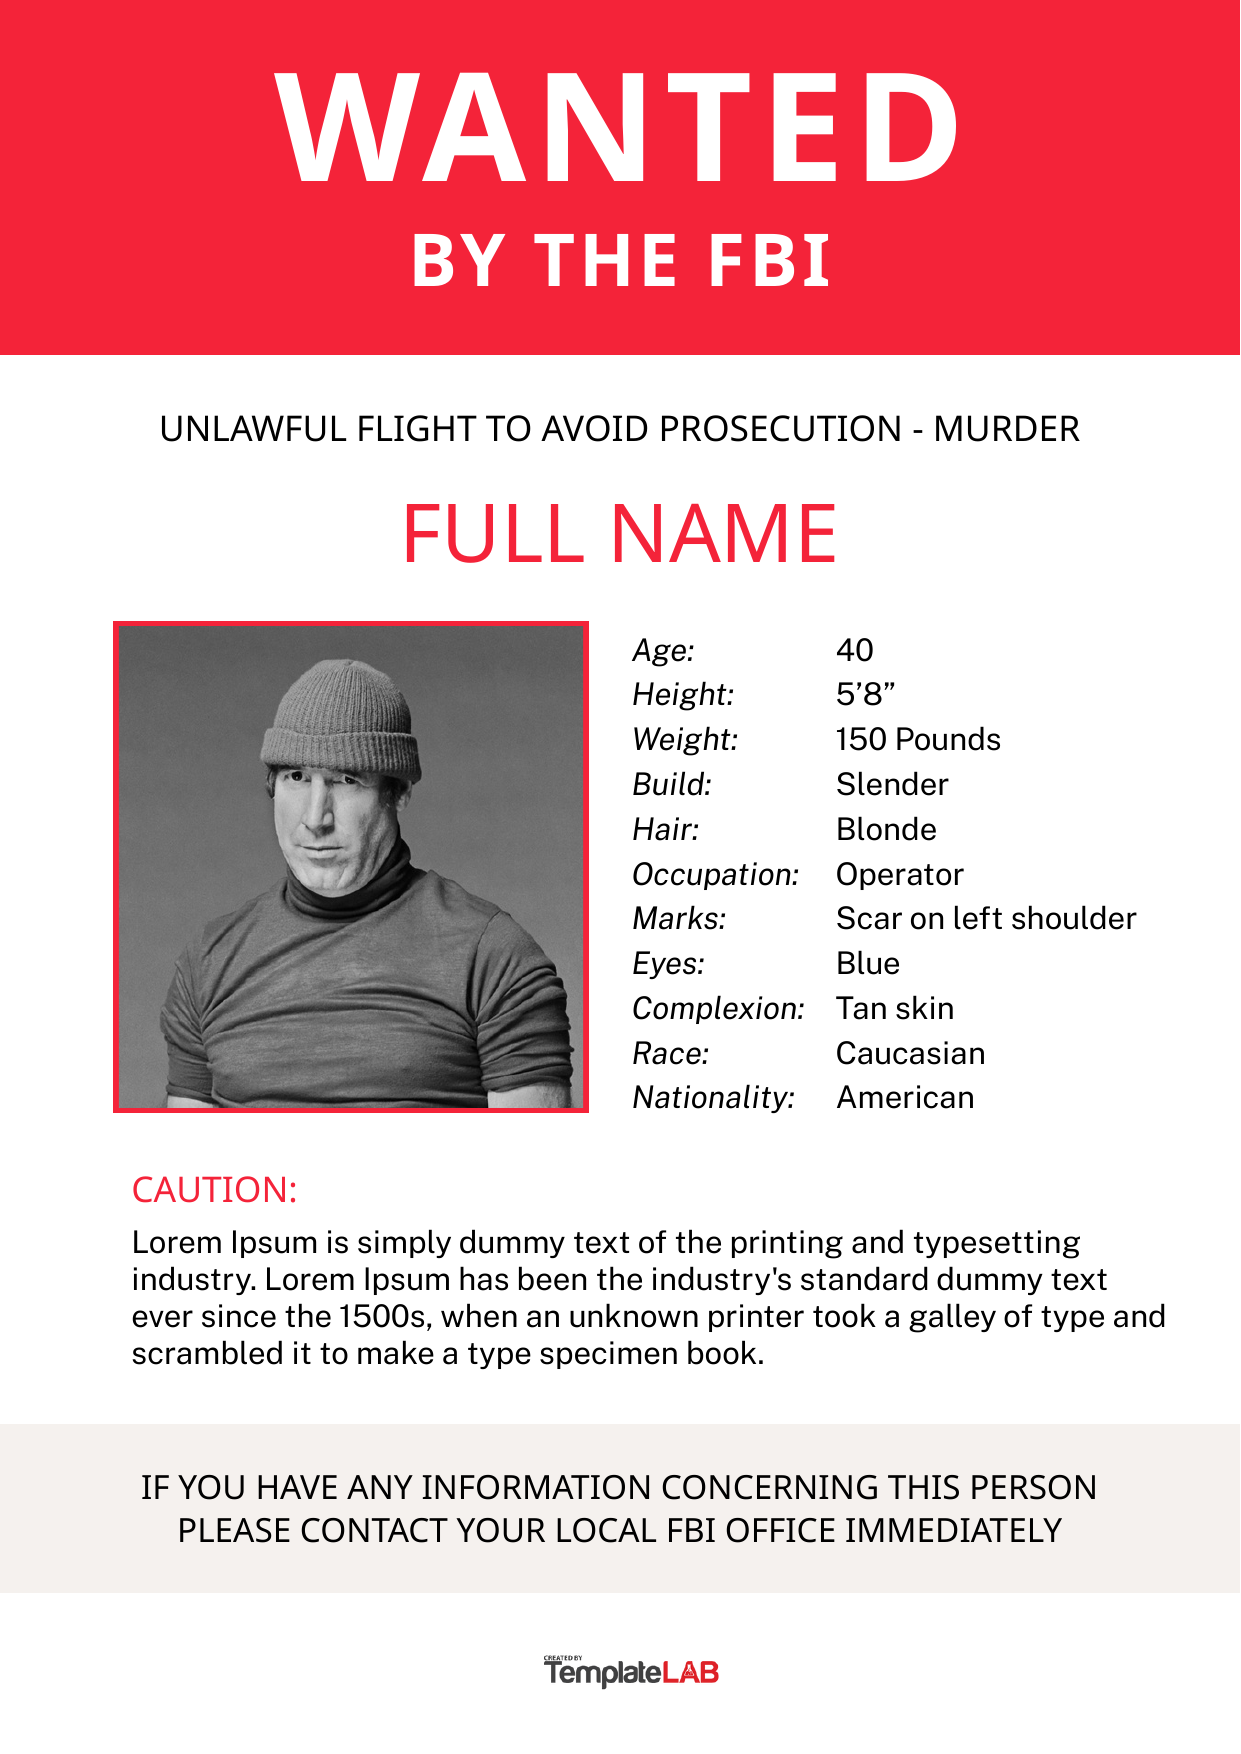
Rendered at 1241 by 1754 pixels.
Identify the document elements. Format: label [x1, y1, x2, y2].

picture [118, 626, 584, 1108]
picture [544, 1653, 719, 1690]
